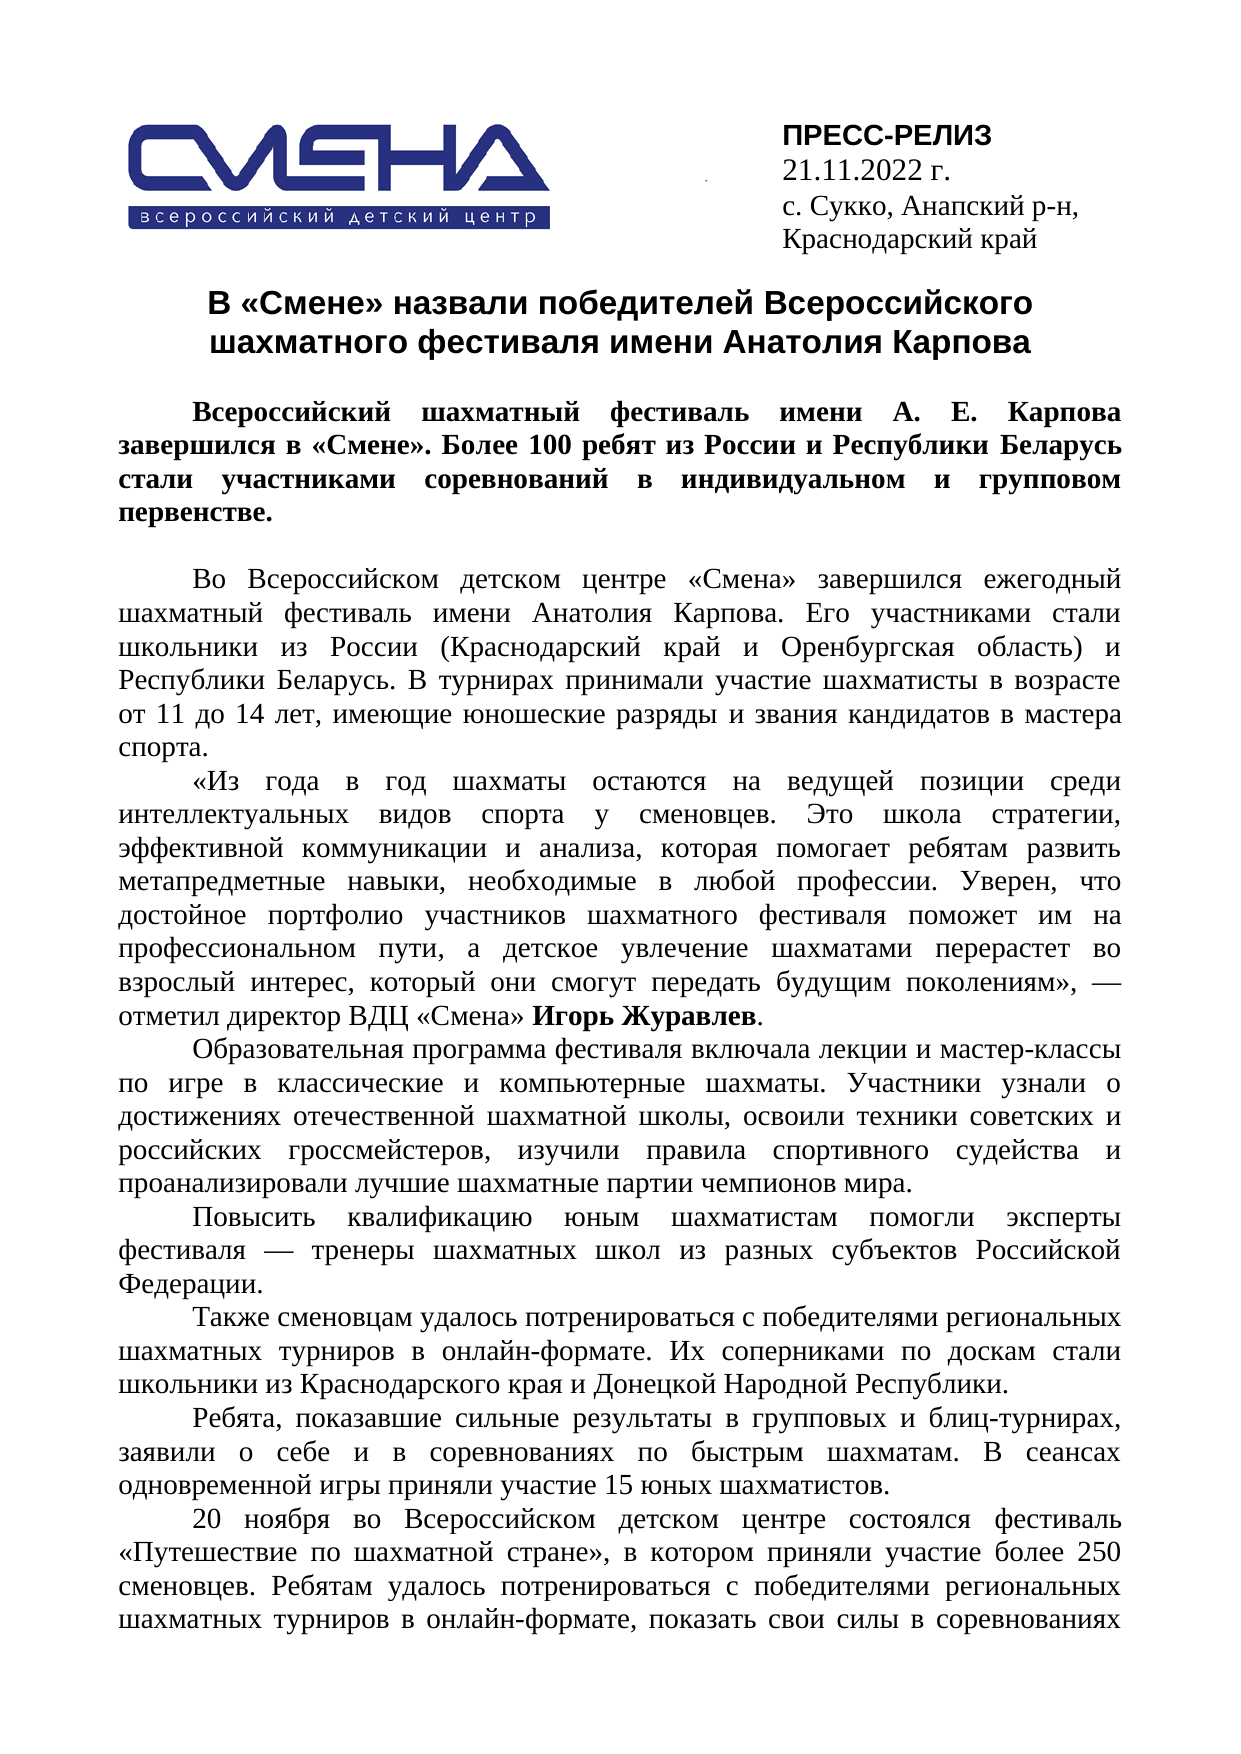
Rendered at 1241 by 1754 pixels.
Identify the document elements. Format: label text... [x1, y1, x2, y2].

text Образовательная программа фестиваля включала лекции и мастер-классы по игре в классические и компьютерные шахматы. Участники узнали о достижениях отечественной шахматной школы, освоили техники советских и российских гроссмейстеров, изучили правила спортивного судейства и проанализировали лучшие шахматные партии чемпионов мира. [118, 1031, 1122, 1199]
text Ребята, показавшие сильные результаты в групповых и блиц-турнирах, заявили о себе и в соревнованиях по быстрым шахматам. В сеансах одновременной игры приняли участие 15 юных шахматистов. [118, 1400, 1122, 1501]
picture [125, 119, 552, 232]
text Во Всероссийском детском центре «Смена» завершился ежегодный шахматный фестиваль имени Анатолия Карпова. Его участниками стали школьники из России (Краснодарский край и Оренбургская область) и Республики Беларусь. В турнирах принимали участие шахматисты в возрасте от 11 до 14 лет, имеющие юношеские разряды и звания кандидатов в мастера спорта. [118, 562, 1122, 763]
text Также сменовцам удалось потренироваться с победителями региональных шахматных турниров в онлайн-формате. Их соперниками по доскам стали школьники из Краснодарского края и Донецкой Народной Республики. [118, 1299, 1122, 1400]
text «Из года в год шахматы остаются на ведущей позиции среди интеллектуальных видов спорта у сменовцев. Это школа стратегии, эффективной коммуникации и анализа, которая помогает ребятам развить метапредметные навыки, необходимые в любой профессии. Уверен, что достойное портфолио участников шахматного фестиваля поможет им на профессиональном пути, а детское увлечение шахматами перерастет во взрослый интерес, который они смогут передать будущим поколениям», — отметил директор ВДЦ «Смена» Игорь Журавлев. [118, 763, 1122, 1031]
text Повысить квалификацию юным шахматистам помогли эксперты фестиваля — тренеры шахматных школ из разных субъектов Российской Федерации. [118, 1199, 1122, 1299]
text ПРЕСС-РЕЛИЗ 21.11.2022 г. с. Сукко, Анапский р-н, Краснодарский край [782, 118, 1122, 283]
text В «Смене» назвали победителей Всероссийского шахматного фестиваля имени Анатолия Карпова [118, 283, 1122, 360]
text Всероссийский шахматный фестиваль имени А. Е. Карпова завершился в «Смене». Более 100 ребят из России и Республики Беларусь стали участниками соревнований в индивидуальном и групповом первенстве. [118, 394, 1122, 528]
